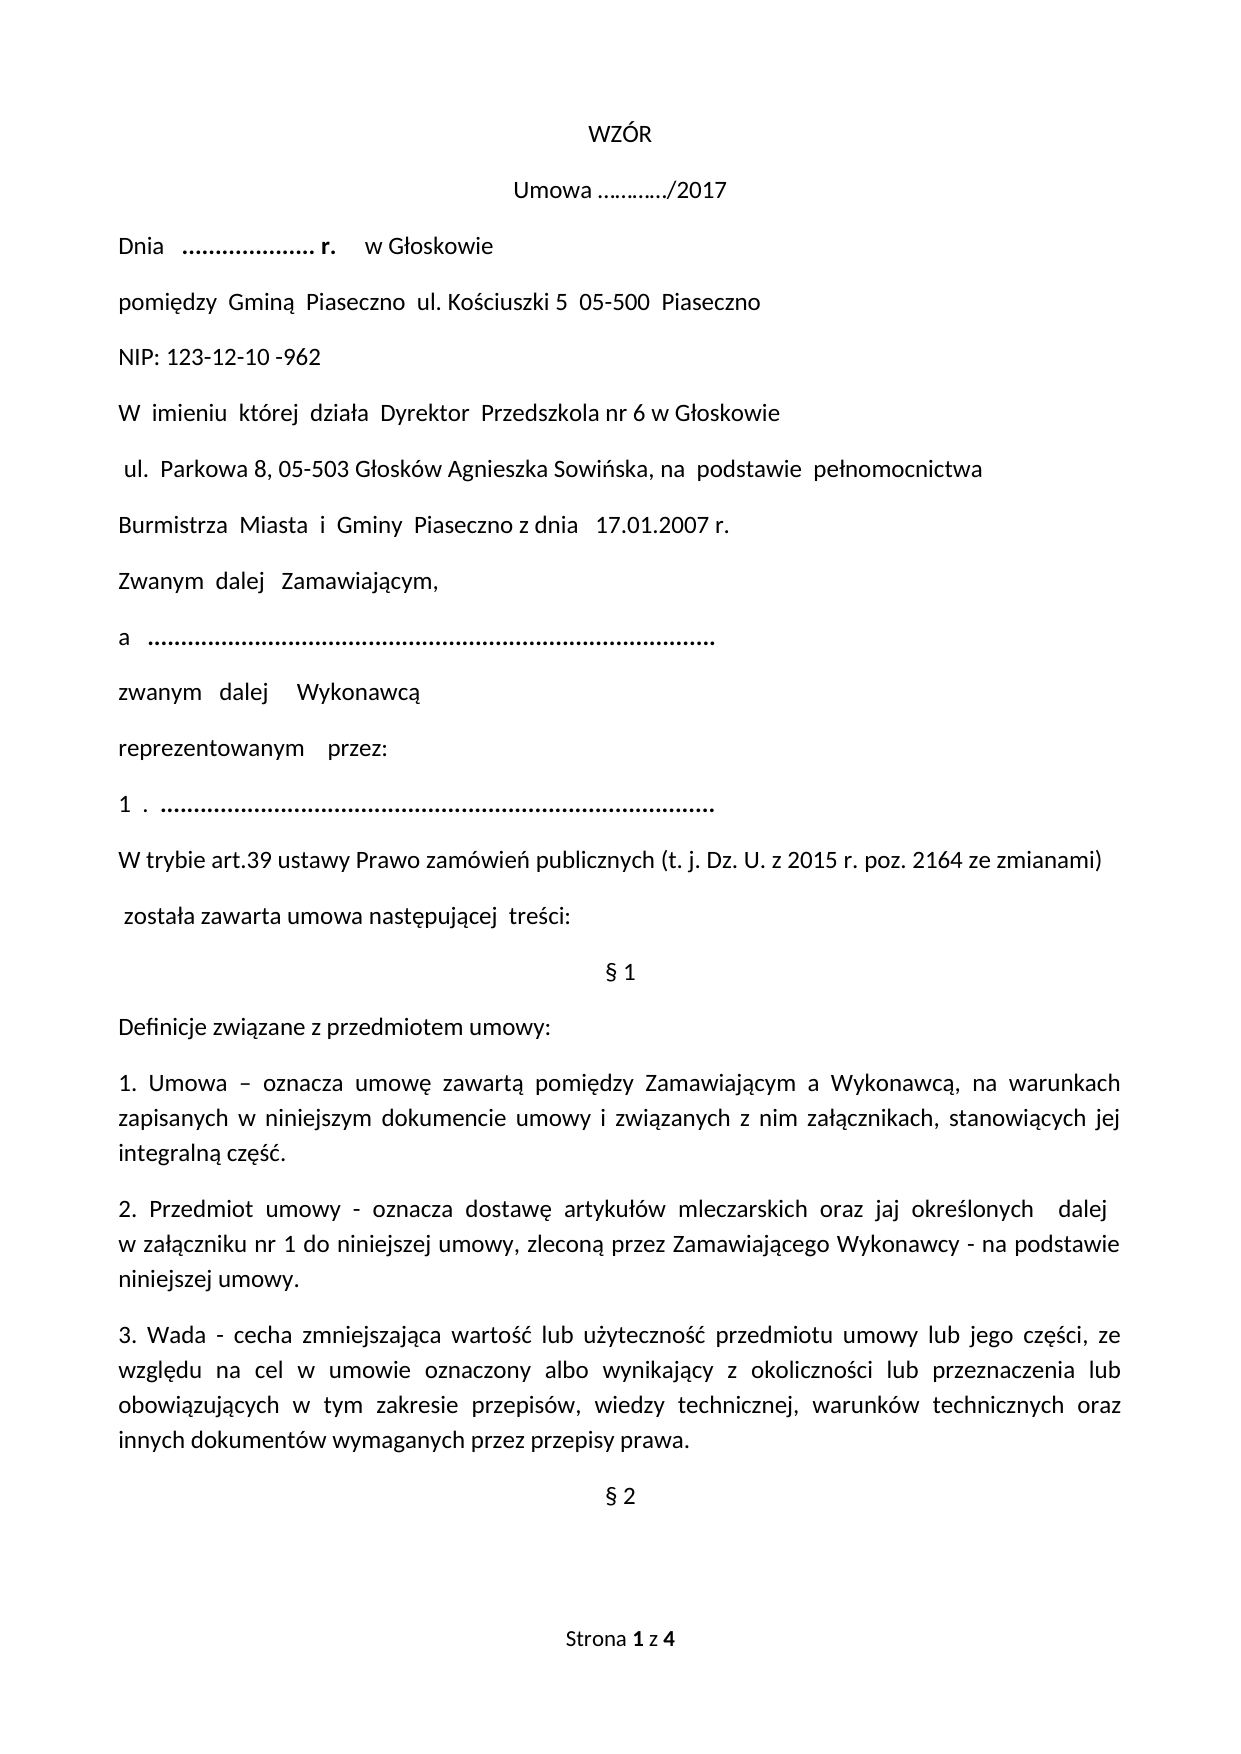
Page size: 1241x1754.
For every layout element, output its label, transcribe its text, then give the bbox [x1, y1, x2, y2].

text zwanym dalej Wykonawcą [118, 676, 1122, 707]
text W imieniu której działa Dyrektor Przedszkola nr 6 w Głoskowie [118, 397, 1122, 428]
text § 1 [118, 956, 1122, 986]
text ul. Parkowa 8, 05-503 Głosków Agnieszka Sowińska, na podstawie pełnomocnictwa [118, 453, 1122, 484]
text 1 . ................................................................................... [118, 788, 1122, 819]
text reprezentowanym przez: [118, 732, 1122, 763]
text § 2 [118, 1480, 1122, 1510]
text 1. Umowa – oznacza umowę zawartą pomiędzy Zamawiającym a Wykonawcą, na warunkach zapisanych w niniejszym dokumencie umowy i związanych z nim załącznikach, stanowiących jej integralną część. [118, 1067, 1122, 1168]
text Definicje związane z przedmiotem umowy: [118, 1011, 1122, 1042]
text 2. Przedmiot umowy - oznacza dostawę artykułów mleczarskich oraz jaj określonych dalej w załączniku nr 1 do niniejszej umowy, zleconą przez Zamawiającego Wykonawcy - na podstawie niniejszej umowy. [118, 1193, 1122, 1294]
text WZÓR [118, 118, 1122, 149]
text 3. Wada - cecha zmniejszająca wartość lub użyteczność przedmiotu umowy lub jego części, ze względu na cel w umowie oznaczony albo wynikający z okoliczności lub przeznaczenia lub obowiązujących w tym zakresie przepisów, wiedzy technicznej, warunków technicznych oraz innych dokumentów wymaganych przez przepisy prawa. [118, 1319, 1122, 1454]
text Zwanym dalej Zamawiającym, [118, 565, 1122, 595]
text pomiędzy Gminą Piaseczno ul. Kościuszki 5 05-500 Piaseczno [118, 286, 1122, 316]
text W trybie art.39 ustawy Prawo zamówień publicznych (t. j. Dz. U. z 2015 r. poz. 2164 ze zmianami) [118, 844, 1122, 874]
text Dnia .................... r. w Głoskowie [118, 230, 1122, 260]
text NIP: 123-12-10 -962 [118, 341, 1122, 372]
text a ..................................................................................... [118, 621, 1122, 651]
text Umowa …………/2017 [118, 174, 1122, 204]
text została zawarta umowa następującej treści: [118, 900, 1122, 930]
text Burmistrza Miasta i Gminy Piaseczno z dnia 17.01.2007 r. [118, 509, 1122, 539]
